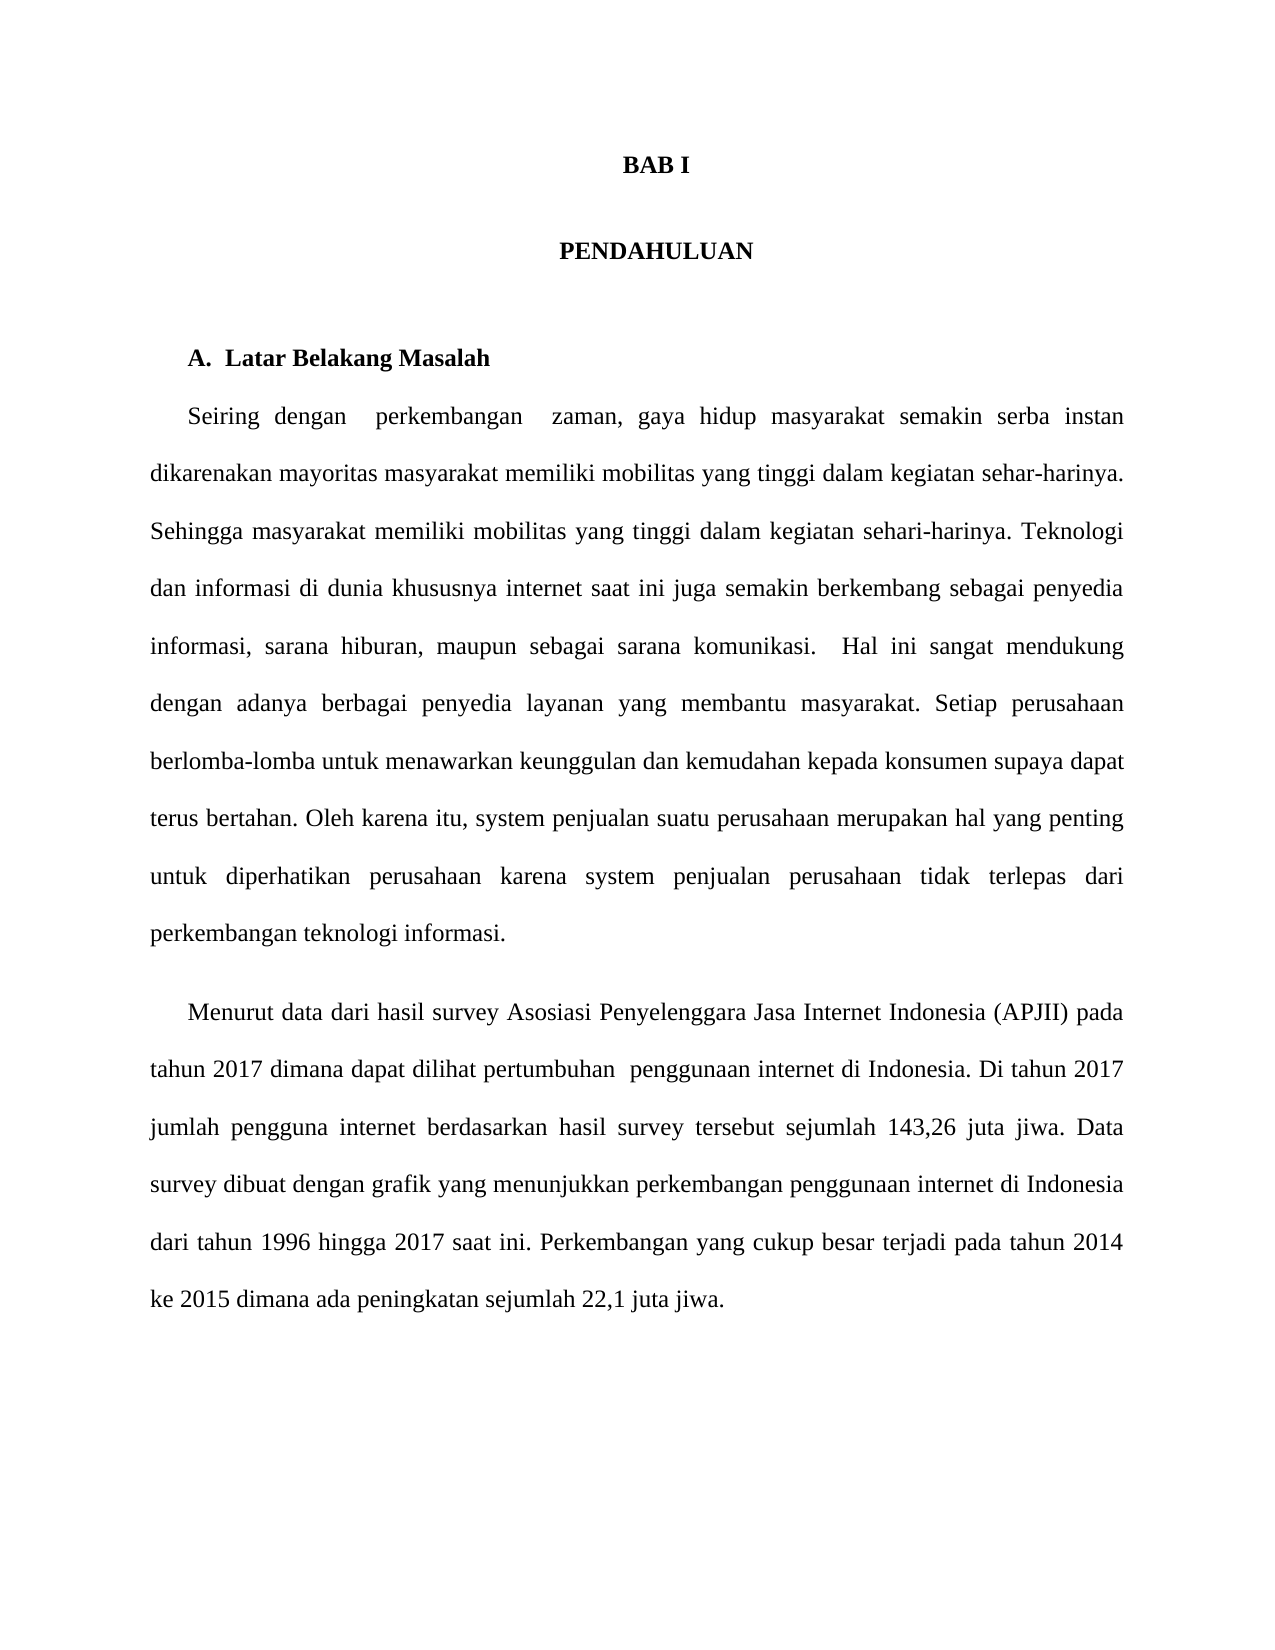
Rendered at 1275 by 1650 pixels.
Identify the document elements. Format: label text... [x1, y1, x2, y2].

text Menurut data dari hasil survey Asosiasi Penyelenggara Jasa Internet Indonesia (APJII) pada tahun 2017 dimana dapat dilihat pertumbuhan penggunaan internet di Indonesia. Di tahun 2017 jumlah pengguna internet berdasarkan hasil survey tersebut sejumlah 143,26 juta jiwa. Data survey dibuat dengan grafik yang menunjukkan perkembangan penggunaan internet di Indonesia dari tahun 1996 hingga 2017 saat ini. Perkembangan yang cukup besar terjadi pada tahun 2014 ke 2015 dimana ada peningkatan sejumlah 22,1 juta jiwa. [150, 997, 1125, 1313]
text Seiring dengan perkembangan zaman, gaya hidup masyarakat semakin serba instan dikarenakan mayoritas masyarakat memiliki mobilitas yang tinggi dalam kegiatan sehar-harinya. Sehingga masyarakat memiliki mobilitas yang tinggi dalam kegiatan sehari-harinya. Teknologi dan informasi di dunia khususnya internet saat ini juga semakin berkembang sebagai penyedia informasi, sarana hiburan, maupun sebagai sarana komunikasi. Hal ini sangat mendukung dengan adanya berbagai penyedia layanan yang membantu masyarakat. Setiap perusahaan berlomba-lomba untuk menawarkan keunggulan dan kemudahan kepada konsumen supaya dapat terus bertahan. Oleh karena itu, system penjualan suatu perusahaan merupakan hal yang penting untuk diperhatikan perusahaan karena system penjualan perusahaan tidak terlepas dari perkembangan teknologi informasi. [150, 401, 1125, 947]
subtitle BAB I PENDAHULUAN [150, 150, 1125, 265]
subtitle Latar Belakang Masalah [187, 343, 1125, 372]
